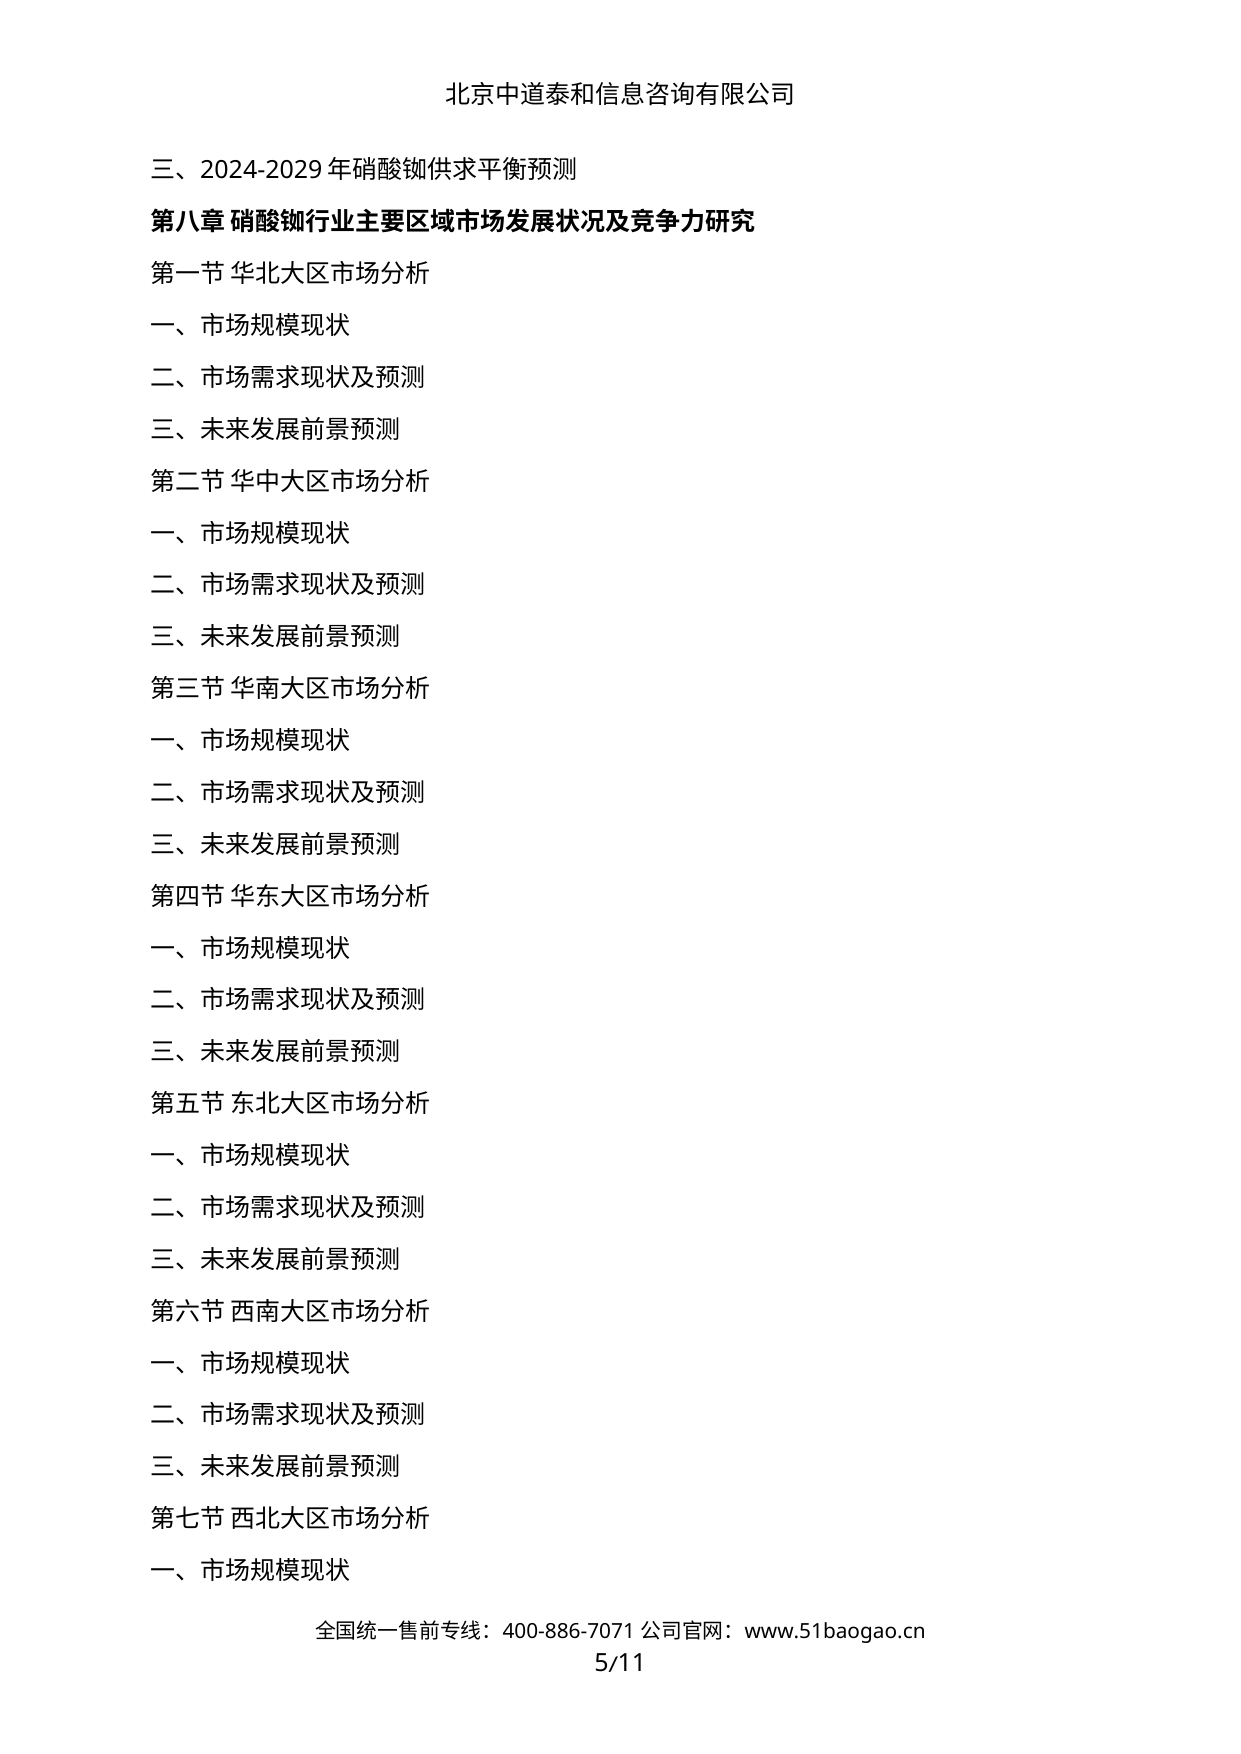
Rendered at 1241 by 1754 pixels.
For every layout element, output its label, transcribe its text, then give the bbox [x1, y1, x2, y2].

text 三、未来发展前景预测 [150, 1239, 1090, 1276]
text 一、市场规模现状 [150, 1343, 1090, 1379]
text 一、市场规模现状 [150, 1551, 1090, 1587]
text 第三节 华南大区市场分析 [150, 669, 1090, 705]
text 第五节 东北大区市场分析 [150, 1084, 1090, 1120]
text 三、2024-2029年硝酸铷供求平衡预测 [150, 150, 1090, 186]
text 二、市场需求现状及预测 [150, 1187, 1090, 1224]
text 一、市场规模现状 [150, 513, 1090, 549]
text 三、未来发展前景预测 [150, 1447, 1090, 1483]
text 一、市场规模现状 [150, 306, 1090, 342]
text 第四节 华东大区市场分析 [150, 876, 1090, 912]
text 一、市场规模现状 [150, 928, 1090, 964]
text 三、未来发展前景预测 [150, 824, 1090, 861]
text 三、未来发展前景预测 [150, 617, 1090, 653]
text 三、未来发展前景预测 [150, 1032, 1090, 1068]
text 第一节 华北大区市场分析 [150, 254, 1090, 290]
text 第六节 西南大区市场分析 [150, 1291, 1090, 1327]
text 一、市场规模现状 [150, 1136, 1090, 1172]
text 第二节 华中大区市场分析 [150, 461, 1090, 497]
text 第八章 硝酸铷行业主要区域市场发展状况及竞争力研究 [150, 202, 1090, 238]
text 三、未来发展前景预测 [150, 409, 1090, 446]
text 二、市场需求现状及预测 [150, 772, 1090, 809]
text 二、市场需求现状及预测 [150, 1395, 1090, 1431]
text 二、市场需求现状及预测 [150, 980, 1090, 1016]
text 二、市场需求现状及预测 [150, 357, 1090, 394]
text 第七节 西北大区市场分析 [150, 1499, 1090, 1535]
text 一、市场规模现状 [150, 721, 1090, 757]
text 二、市场需求现状及预测 [150, 565, 1090, 601]
